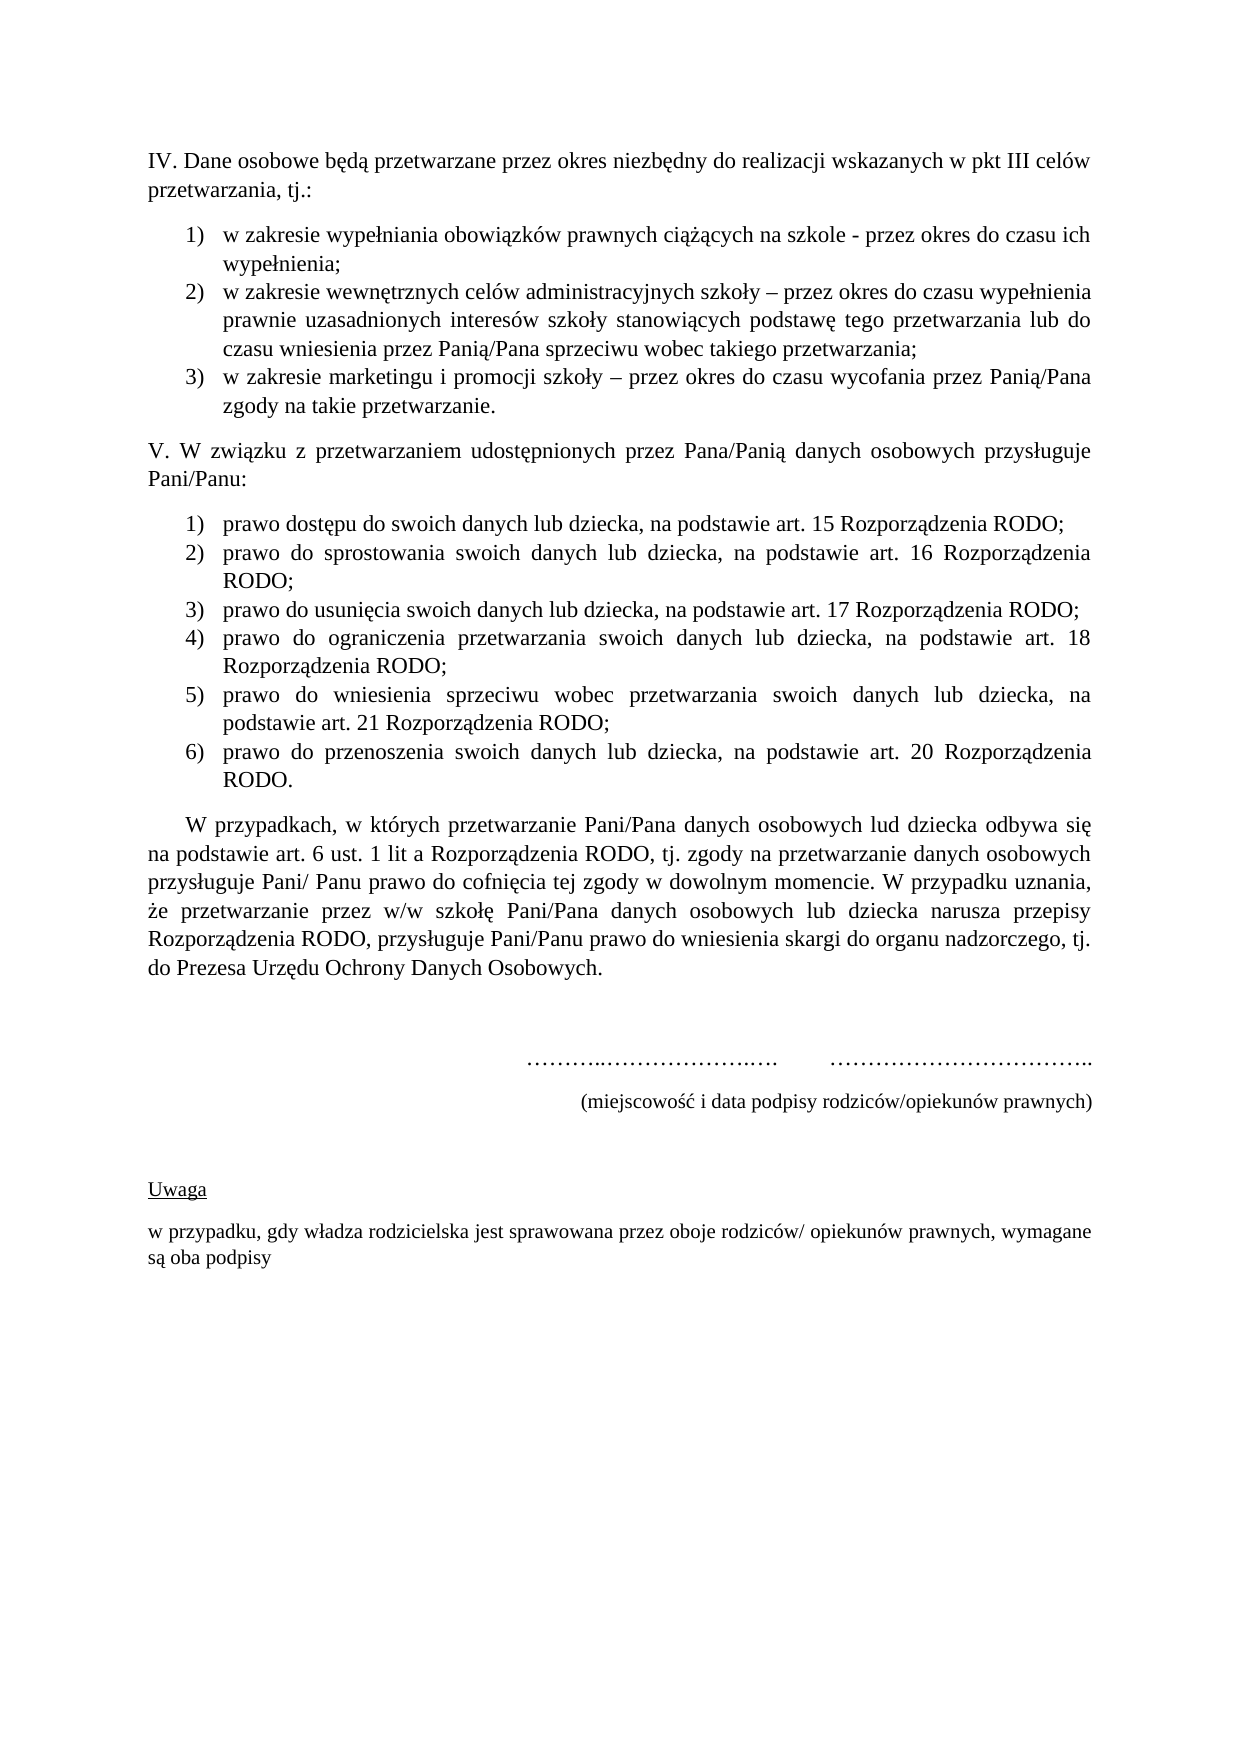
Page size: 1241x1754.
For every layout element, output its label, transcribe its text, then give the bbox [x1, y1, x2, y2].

list prawo do ograniczenia przetwarzania swoich danych lub dziecka, na podstawie art. 18 Rozporządzenia RODO; [185, 624, 1093, 679]
text W przypadkach, w których przetwarzanie Pani/Pana danych osobowych lud dziecka odbywa się na podstawie art. 6 ust. 1 lit a Rozporządzenia RODO, tj. zgody na przetwarzanie danych osobowych przysługuje Pani/ Panu prawo do cofnięcia tej zgody w dowolnym momencie. W przypadku uznania, że przetwarzanie przez w/w szkołę Pani/Pana danych osobowych lub dziecka narusza przepisy Rozporządzenia RODO, przysługuje Pani/Panu prawo do wniesienia skargi do organu nadzorczego, tj. do Prezesa Urzędu Ochrony Danych Osobowych. [148, 811, 1093, 980]
list prawo do usunięcia swoich danych lub dziecka, na podstawie art. 17 Rozporządzenia RODO; [185, 596, 1093, 622]
list w zakresie marketingu i promocji szkoły – przez okres do czasu wycofania przez Panią/Pana zgody na takie przetwarzanie. [185, 363, 1093, 418]
list prawo do sprostowania swoich danych lub dziecka, na podstawie art. 16 Rozporządzenia RODO; [185, 539, 1093, 594]
text (miejscowość i data podpisy rodziców/opiekunów prawnych) [148, 1089, 1093, 1113]
text ………..……………….…. …………………………….. [148, 1044, 1093, 1070]
list w zakresie wypełniania obowiązków prawnych ciążących na szkole - przez okres do czasu ich wypełnienia; [185, 221, 1093, 276]
text w przypadku, gdy władza rodzicielska jest sprawowana przez oboje rodziców/ opiekunów prawnych, wymagane są oba podpisy [148, 1219, 1093, 1269]
text V. W związku z przetwarzaniem udostępnionych przez Pana/Panią danych osobowych przysługuje Pani/Panu: [148, 437, 1093, 492]
text IV. Dane osobowe będą przetwarzane przez okres niezbędny do realizacji wskazanych w pkt III celów przetwarzania, tj.: [148, 148, 1093, 202]
list prawo dostępu do swoich danych lub dziecka, na podstawie art. 15 Rozporządzenia RODO; [185, 510, 1093, 537]
list prawo do wniesienia sprzeciwu wobec przetwarzania swoich danych lub dziecka, na podstawie art. 21 Rozporządzenia RODO; [185, 681, 1093, 736]
list prawo do przenoszenia swoich danych lub dziecka, na podstawie art. 20 Rozporządzenia RODO. [185, 738, 1093, 793]
list w zakresie wewnętrznych celów administracyjnych szkoły – przez okres do czasu wypełnienia prawnie uzasadnionych interesów szkoły stanowiących podstawę tego przetwarzania lub do czasu wniesienia przez Panią/Pana sprzeciwu wobec takiego przetwarzania; [185, 278, 1093, 361]
text Uwaga [148, 1177, 1093, 1201]
